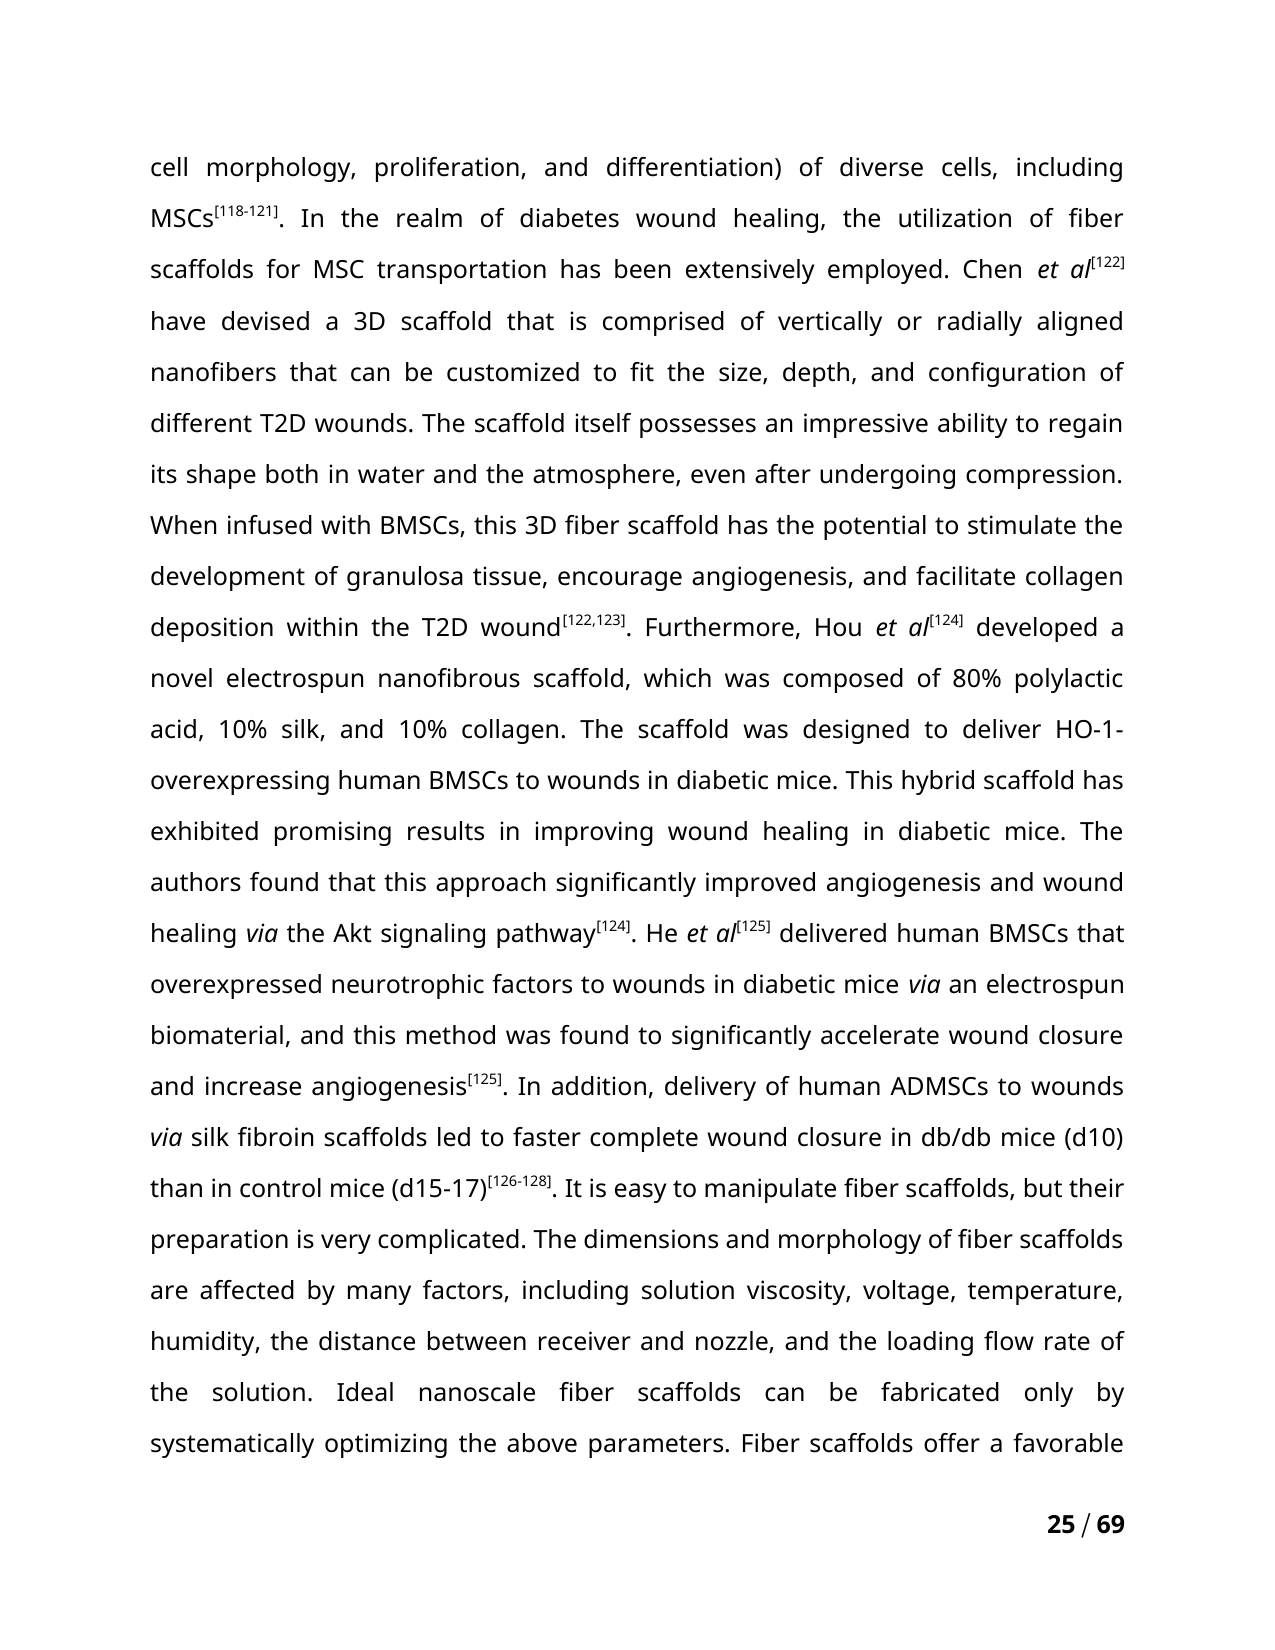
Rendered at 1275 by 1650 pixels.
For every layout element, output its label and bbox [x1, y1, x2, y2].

text [150, 150, 1125, 1460]
